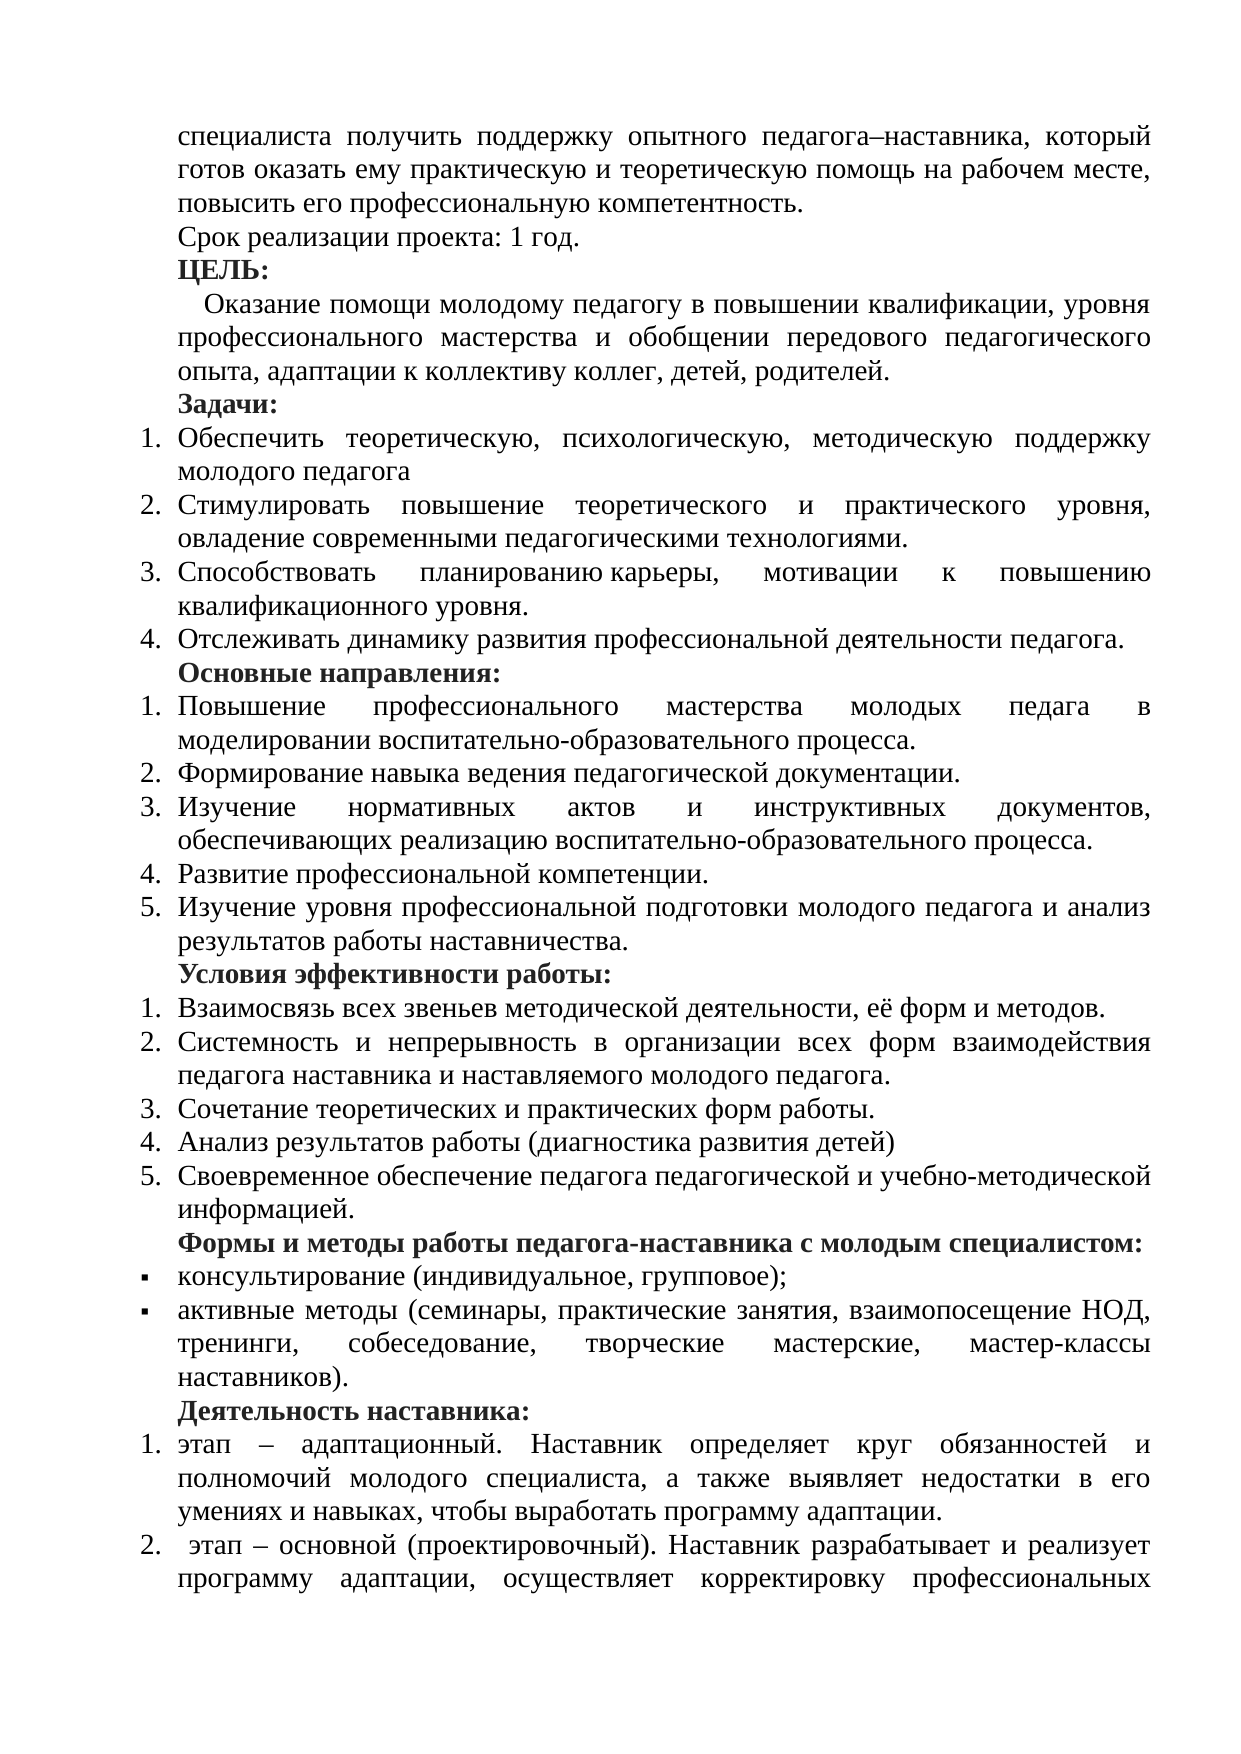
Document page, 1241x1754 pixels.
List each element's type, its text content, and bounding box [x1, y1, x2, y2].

text Условия эффективности работы: [177, 957, 1152, 990]
text ЦЕЛЬ: [177, 252, 1152, 286]
list Изучение уровня профессиональной подготовки молодого педагога и анализ результатов работы наставничества. [140, 889, 1152, 957]
list Обеспечить теоретическую, психологическую, методическую поддержку молодого педагога [140, 420, 1152, 487]
list Своевременное обеспечение педагога педагогической и учебно-методической информацией. [140, 1158, 1152, 1225]
list Повышение профессионального мастерства молодых педага в моделировании воспитательно-образовательного процесса. [140, 688, 1152, 755]
list Сочетание теоретических и практических форм работы. [140, 1091, 1152, 1124]
text Задачи: [177, 386, 1152, 420]
list Развитие профессиональной компетенции. [140, 856, 1152, 889]
text Оказание помощи молодому педагогу в повышении квалификации, уровня профессионального мастерства и обобщении передового педагогического опыта, адаптации к коллективу коллег, детей, родителей. [177, 286, 1152, 386]
list консультирование (индивидуальное, групповое); [140, 1258, 1152, 1292]
list Системность и непрерывность в организации всех форм взаимодействия педагога наставника и наставляемого молодого педагога. [140, 1024, 1152, 1091]
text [177, 118, 1152, 219]
list Анализ результатов работы (диагностика развития детей) [140, 1124, 1152, 1158]
list Стимулировать повышение теоретического и практического уровня, овладение современными педагогическими технологиями. [140, 487, 1152, 554]
list Способствовать планированию карьеры, мотивации к повышению квалификационного уровня. [140, 554, 1152, 621]
list Отслеживать динамику развития профессиональной деятельности педагога. [140, 621, 1152, 655]
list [140, 1527, 1152, 1594]
list этап – адаптационный. Наставник определяет круг обязанностей и полномочий молодого специалиста, а также выявляет недостатки в его умениях и навыках, чтобы выработать программу адаптации. [140, 1426, 1152, 1527]
text Формы и методы работы педагога-наставника с молодым специалистом: [177, 1225, 1152, 1258]
list активные методы (семинары, практические занятия, взаимопосещение НОД, тренинги, собеседование, творческие мастерские, мастер-классы наставников). [140, 1292, 1152, 1393]
list Изучение нормативных актов и инструктивных документов, обеспечивающих реализацию воспитательно-образовательного процесса. [140, 789, 1152, 856]
text Деятельность наставника: [177, 1393, 1152, 1426]
list Взаимосвязь всех звеньев методической деятельности, её форм и методов. [140, 990, 1152, 1024]
list Формирование навыка ведения педагогической документации. [140, 755, 1152, 789]
text Срок реализации проекта: 1 год. [177, 219, 1152, 252]
text Основные направления: [177, 655, 1152, 688]
